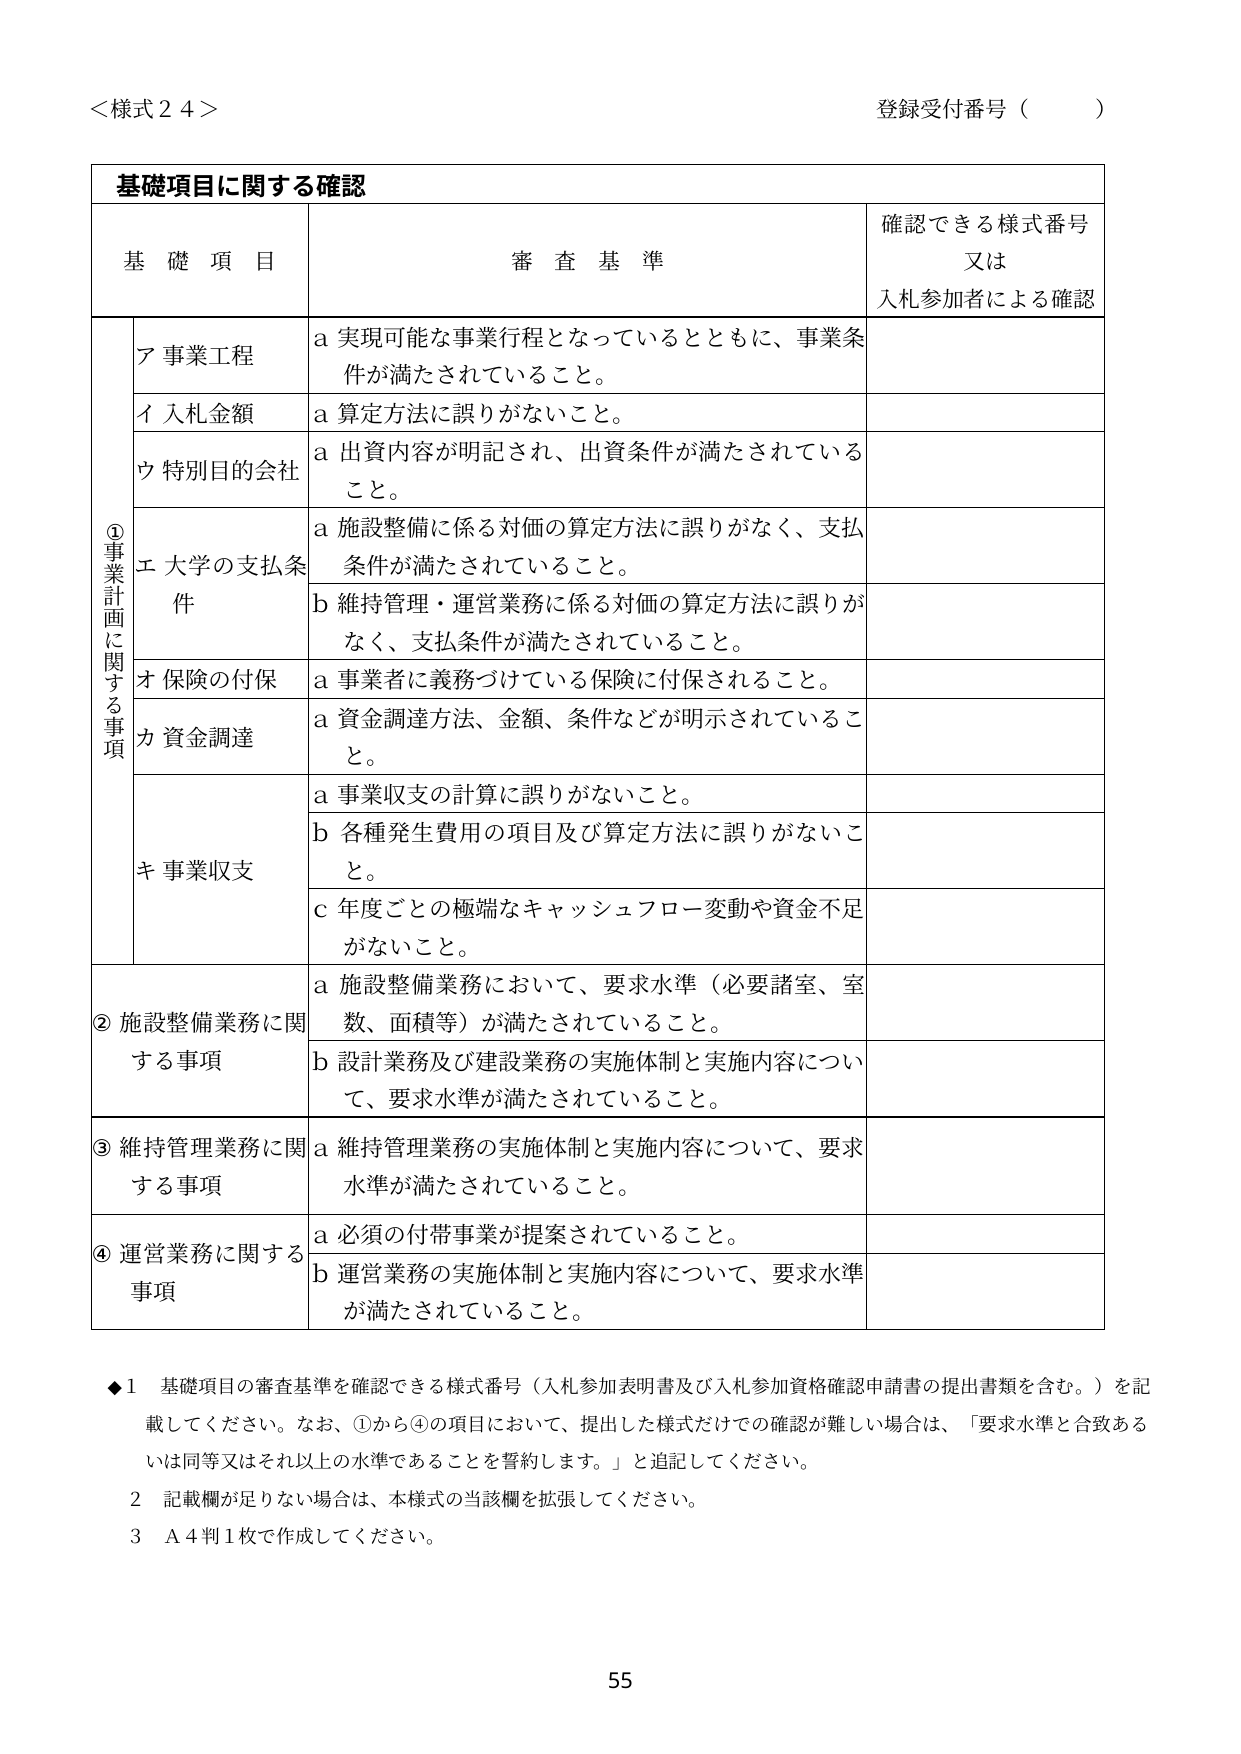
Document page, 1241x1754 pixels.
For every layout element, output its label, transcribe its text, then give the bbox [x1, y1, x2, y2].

table_cell エ 大学の支払条件 [134, 508, 308, 659]
text ＜様式２４＞ 登録受付番号（ ） [89, 89, 1152, 127]
table_cell ア 事業工程 [134, 318, 308, 392]
table_cell ａ 施設整備業務において、要求水準（必要諸室、室数、面積等）が満たされていること。 [309, 965, 866, 1040]
table_cell ① 事業計画に関する事項 [92, 318, 133, 964]
table_cell ｃ 年度ごとの極端なキャッシュフロー変動や資金不足がないこと。 [309, 889, 866, 964]
table_cell ④ 運営業務に関する事項 [92, 1215, 308, 1328]
table_cell ａ 資金調達方法、金額、条件などが明示されていること。 [309, 699, 866, 774]
table_cell ａ 必須の付帯事業が提案されていること。 [309, 1215, 866, 1252]
table_cell ａ 出資内容が明記され、出資条件が満たされていること。 [309, 432, 866, 507]
table_cell [867, 432, 1104, 507]
table_cell [867, 889, 1104, 964]
table_cell オ 保険の付保 [134, 660, 308, 698]
table_cell [867, 660, 1104, 698]
table_cell ａ 施設整備に係る対価の算定方法に誤りがなく、支払条件が満たされていること。 [309, 508, 866, 583]
text ３ Ａ４判１枚で作成してください。 [107, 1517, 1152, 1554]
table_cell [867, 394, 1104, 431]
table_cell ｂ 運営業務の実施体制と実施内容について、要求水準が満たされていること。 [309, 1254, 866, 1328]
table_cell 基 礎 項 目 [92, 204, 308, 316]
table_cell ｂ 設計業務及び建設業務の実施体制と実施内容について、要求水準が満たされていること。 [309, 1041, 866, 1116]
table_header 基礎項目に関する確認 [92, 165, 1104, 203]
table_cell [867, 775, 1104, 812]
text ◆１ 基礎項目の審査基準を確認できる様式番号（入札参加表明書及び入札参加資格確認申請書の提出書類を含む。）を記載してください。なお、①から④の項目において、提出した様式だけでの確認が難しい場合は、「要求水準と合致あるいは同等又はそれ以上の水準であることを誓約します。」と追記してください。 [107, 1367, 1152, 1479]
table_cell ａ 維持管理業務の実施体制と実施内容について、要求水準が満たされていること。 [309, 1118, 866, 1214]
table_cell [867, 813, 1104, 888]
table_cell ｂ 維持管理・運営業務に係る対価の算定方法に誤りがなく、支払条件が満たされていること。 [309, 584, 866, 659]
table_cell キ 事業収支 [134, 775, 308, 964]
table_cell [867, 699, 1104, 774]
table_cell 審 査 基 準 [309, 204, 866, 316]
text ２ 記載欄が足りない場合は、本様式の当該欄を拡張してください。 [107, 1479, 1152, 1517]
table_cell ａ 事業収支の計算に誤りがないこと。 [309, 775, 866, 812]
table_cell [867, 584, 1104, 659]
table_cell [867, 318, 1104, 392]
table_cell [867, 1118, 1104, 1214]
table_cell ａ 事業者に義務づけている保険に付保されること。 [309, 660, 866, 698]
table_cell ｂ 各種発生費用の項目及び算定方法に誤りがないこと。 [309, 813, 866, 888]
table_cell [867, 1041, 1104, 1116]
table_cell 確認できる様式番号 又は 入札参加者による確認 [867, 204, 1104, 316]
table_cell カ 資金調達 [134, 699, 308, 774]
table_cell イ 入札金額 [134, 394, 308, 431]
table_cell [867, 965, 1104, 1040]
table_cell [867, 1215, 1104, 1252]
table_cell ａ 実現可能な事業行程となっているとともに、事業条件が満たされていること。 [309, 318, 866, 392]
table_cell [867, 508, 1104, 583]
table_cell [867, 1254, 1104, 1328]
table_cell ③ 維持管理業務に関する事項 [92, 1118, 308, 1214]
table_cell ② 施設整備業務に関する事項 [92, 965, 308, 1116]
table_cell ウ 特別目的会社 [134, 432, 308, 507]
table_cell ａ 算定方法に誤りがないこと。 [309, 394, 866, 431]
